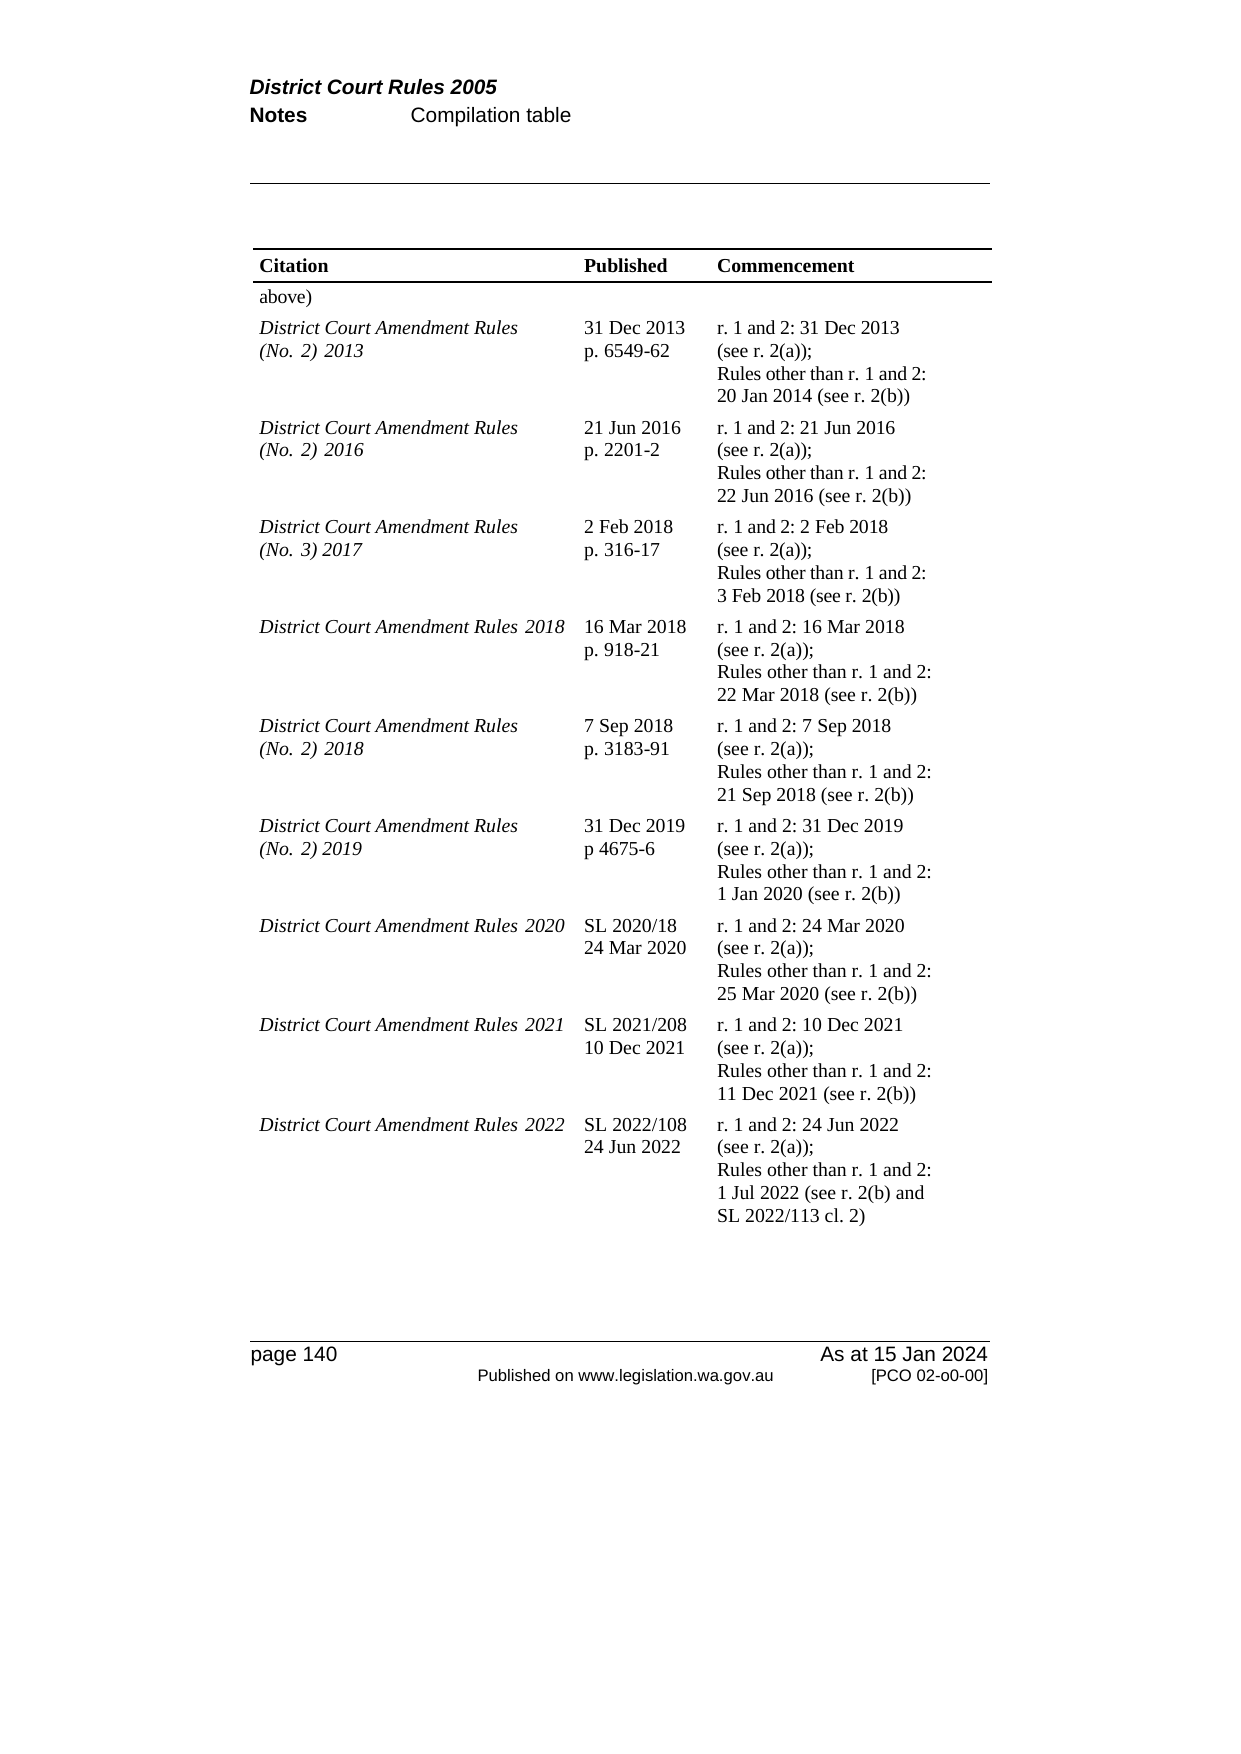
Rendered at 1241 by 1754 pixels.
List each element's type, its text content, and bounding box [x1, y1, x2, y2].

table_cell r. 1 and 2: 7 Sep 2018 (see r. 2(a)); Rules other than r. 1 and 2: 21 Sep 2018 (see r. 2(b)) [711, 710, 992, 810]
table_cell 21 Jun 2016 p. 2201-2 [578, 411, 711, 511]
table_cell SL 2021/208 10 Dec 2021 [578, 1009, 711, 1108]
table_cell District Court Amendment Rules (No. 2) 2018 [253, 710, 578, 810]
table_cell r. 1 and 2: 21 Jun 2016 (see r. 2(a)); Rules other than r. 1 and 2: 22 Jun 2016 (see r. 2(b)) [711, 411, 992, 511]
table_cell 2 Feb 2018 p. 316-17 [578, 511, 711, 611]
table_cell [253, 283, 992, 312]
table_cell District Court Amendment Rules (No. 2) 2019 [253, 810, 578, 909]
table_cell District Court Amendment Rules (No. 3) 2017 [253, 511, 578, 611]
table_cell District Court Amendment Rules (No. 2) 2013 [253, 312, 578, 411]
table_cell District Court Amendment Rules 2022 [253, 1109, 578, 1231]
table_cell r. 1 and 2: 31 Dec 2019 (see r. 2(a)); Rules other than r. 1 and 2: 1 Jan 2020 (see r. 2(b)) [711, 810, 992, 909]
table_cell District Court Amendment Rules 2021 [253, 1009, 578, 1108]
table_cell District Court Amendment Rules 2020 [253, 909, 578, 1009]
table_cell r. 1 and 2: 24 Mar 2020 (see r. 2(a)); Rules other than r. 1 and 2: 25 Mar 2020 (see r. 2(b)) [711, 909, 992, 1009]
table_cell 7 Sep 2018 p. 3183-91 [578, 710, 711, 810]
table_header Citation [253, 250, 578, 281]
table_header Commencement [711, 250, 992, 281]
table_cell District Court Amendment Rules (No. 2) 2016 [253, 411, 578, 511]
table_cell 31 Dec 2013 p. 6549-62 [578, 312, 711, 411]
table_header Published [578, 250, 711, 281]
table_cell r. 1 and 2: 16 Mar 2018 (see r. 2(a)); Rules other than r. 1 and 2: 22 Mar 2018 (see r. 2(b)) [711, 611, 992, 710]
table_cell r. 1 and 2: 2 Feb 2018 (see r. 2(a)); Rules other than r. 1 and 2: 3 Feb 2018 (see r. 2(b)) [711, 511, 992, 611]
table_cell 31 Dec 2019 p 4675-6 [578, 810, 711, 909]
table_cell SL 2022/108 24 Jun 2022 [578, 1109, 711, 1231]
table_cell r. 1 and 2: 10 Dec 2021 (see r. 2(a)); Rules other than r. 1 and 2: 11 Dec 2021 (see r. 2(b)) [711, 1009, 992, 1108]
table_cell r. 1 and 2: 31 Dec 2013 (see r. 2(a)); Rules other than r. 1 and 2: 20 Jan 2014 (see r. 2(b)) [711, 312, 992, 411]
table_cell 16 Mar 2018 p. 918-21 [578, 611, 711, 710]
table_cell SL 2020/18 24 Mar 2020 [578, 909, 711, 1009]
table_cell r. 1 and 2: 24 Jun 2022 (see r. 2(a)); Rules other than r. 1 and 2: 1 Jul 2022 (see r. 2(b) and SL 2022/113 cl. 2) [711, 1109, 992, 1231]
table_cell District Court Amendment Rules 2018 [253, 611, 578, 710]
